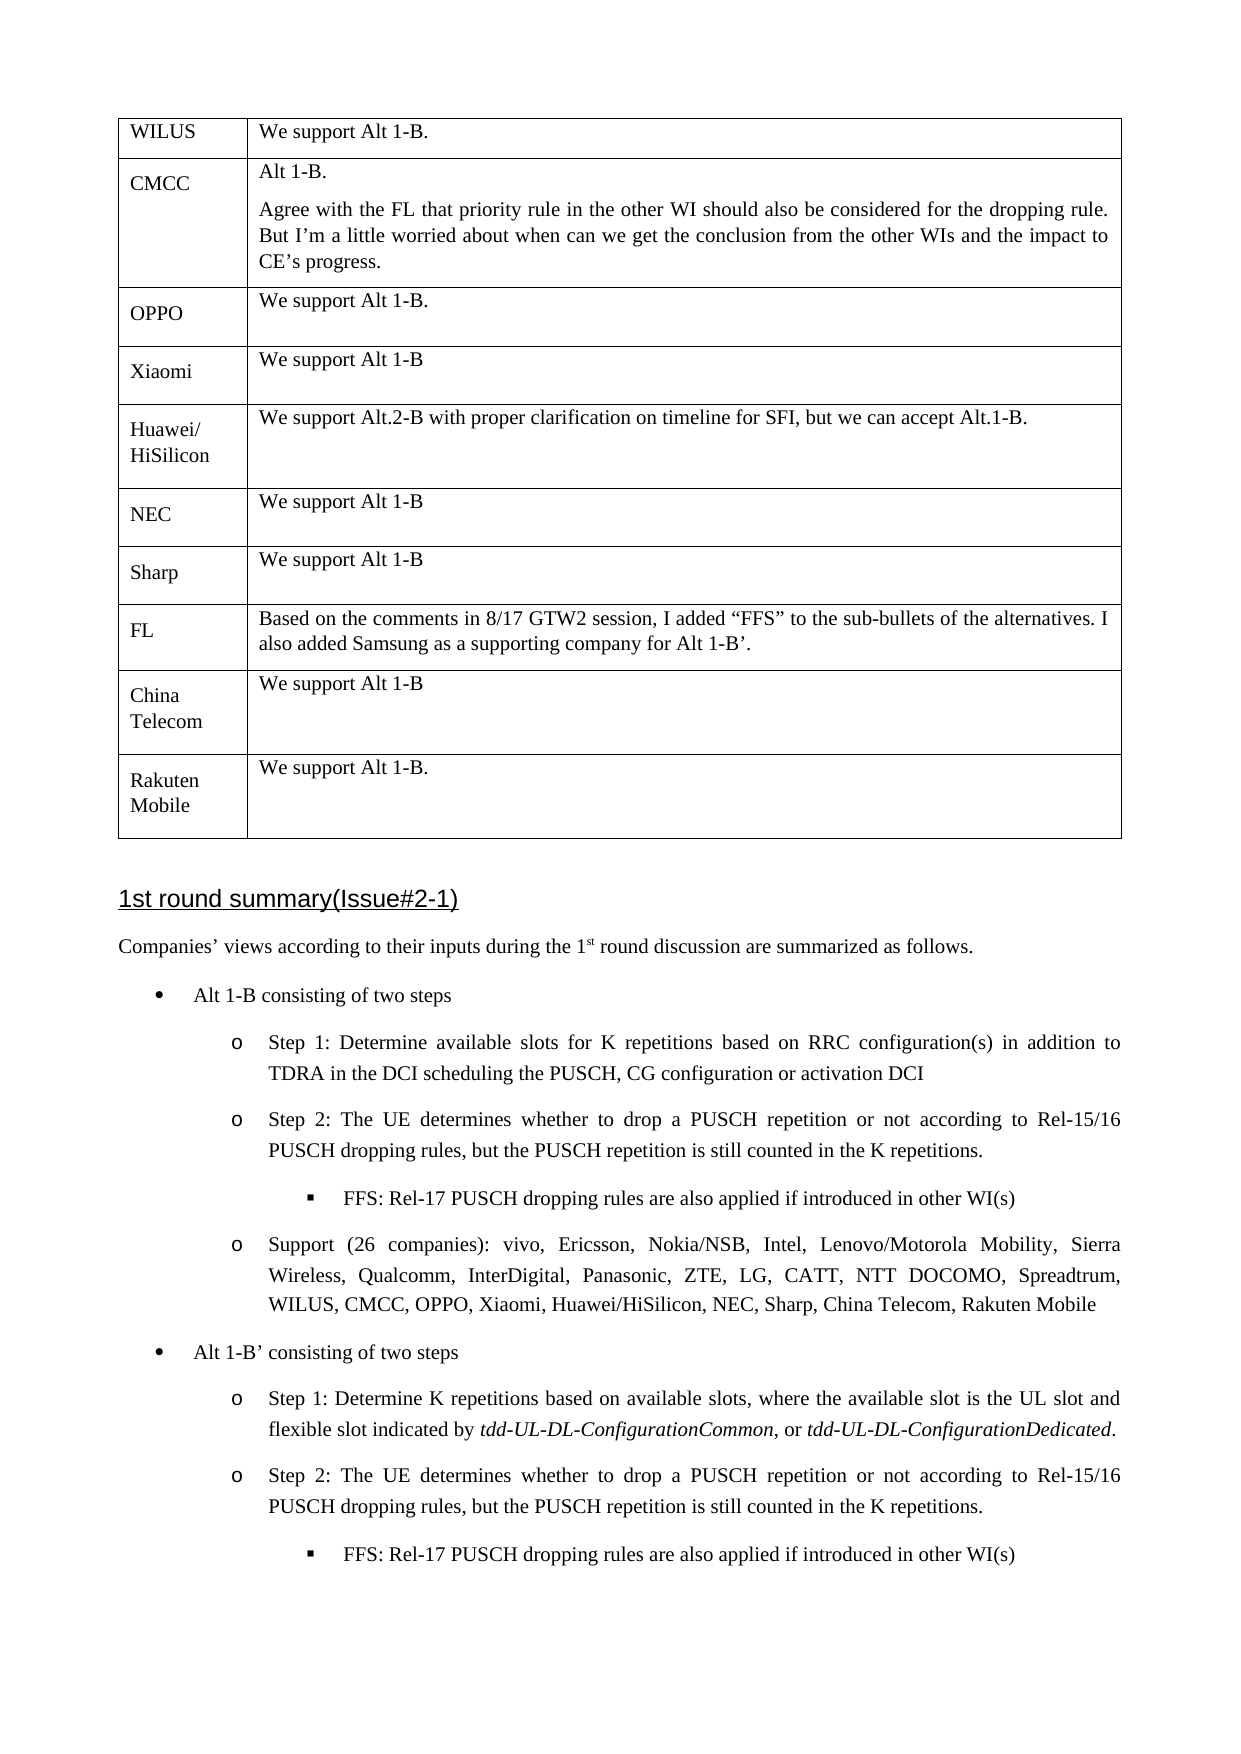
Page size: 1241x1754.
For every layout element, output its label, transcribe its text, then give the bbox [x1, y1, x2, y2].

table_cell We support Alt 1-B [248, 671, 1121, 754]
list Step 1: Determine K repetitions based on available slots, where the available slot is the UL slot and flexible slot indicated by tdd-UL-DL-ConfigurationCommon, or tdd-UL-DL-ConfigurationDedicated. [231, 1382, 1122, 1441]
table_cell CMCC [119, 159, 247, 287]
table_cell We support Alt.2-B with proper clarification on timeline for SFI, but we can accept Alt.1-B. [248, 405, 1121, 488]
table_cell NEC [119, 489, 247, 546]
table_cell We support Alt 1-B. [248, 288, 1121, 346]
list Step 1: Determine available slots for K repetitions based on RRC configuration(s) in addition to TDRA in the DCI scheduling the PUSCH, CG configuration or activation DCI [231, 1026, 1122, 1084]
table_cell We support Alt 1-B. [248, 755, 1121, 838]
table_cell Huawei/HiSilicon [119, 405, 247, 488]
table_cell We support Alt 1-B [248, 489, 1121, 546]
list Step 2: The UE determines whether to drop a PUSCH repetition or not according to Rel-15/16 PUSCH dropping rules, but the PUSCH repetition is still counted in the K repetitions. [231, 1103, 1122, 1162]
table_cell Rakuten Mobile [119, 755, 247, 838]
table_cell Xiaomi [119, 347, 247, 404]
list FFS: Rel-17 PUSCH dropping rules are also applied if introduced in other WI(s) [306, 1180, 1122, 1209]
table_cell OPPO [119, 288, 247, 346]
table_cell We support Alt 1-B [248, 547, 1121, 604]
list Support (26 companies): vivo, Ericsson, Nokia/NSB, Intel, Lenovo/Motorola Mobility, Sierra Wireless, Qualcomm, InterDigital, Panasonic, ZTE, LG, CATT, NTT DOCOMO, Spreadtrum, WILUS, CMCC, OPPO, Xiaomi, Huawei/HiSilicon, NEC, Sharp, China Telecom, Rakuten Mobile [231, 1228, 1122, 1316]
table_cell Based on the comments in 8/17 GTW2 session, I added “FFS” to the sub-bullets of the alternatives. I also added Samsung as a supporting company for Alt 1-B’. [248, 605, 1121, 670]
table_cell We support Alt 1-B [248, 347, 1121, 404]
table_cell Sharp [119, 547, 247, 604]
text 1st round summary(Issue#2-1) [118, 884, 1122, 913]
table_cell Alt 1-B. Agree with the FL that priority rule in the other WI should also be considered for the dropping rule. But I’m a little worried about when can we get the conclusion from the other WIs and the impact to CE’s progress. [248, 159, 1121, 287]
table_cell We support Alt 1-B. [248, 119, 1121, 157]
list Step 2: The UE determines whether to drop a PUSCH repetition or not according to Rel-15/16 PUSCH dropping rules, but the PUSCH repetition is still counted in the K repetitions. [231, 1459, 1122, 1518]
list Alt 1-B consisting of two steps [156, 978, 1122, 1007]
list FFS: Rel-17 PUSCH dropping rules are also applied if introduced in other WI(s) [306, 1537, 1122, 1566]
text Companies’ views according to their inputs during the 1st round discussion are summarized as follows. [118, 934, 1122, 958]
table_cell China Telecom [119, 671, 247, 754]
list Alt 1-B’ consisting of two steps [156, 1334, 1122, 1364]
table_cell WILUS [119, 119, 247, 157]
table_cell FL [119, 605, 247, 670]
